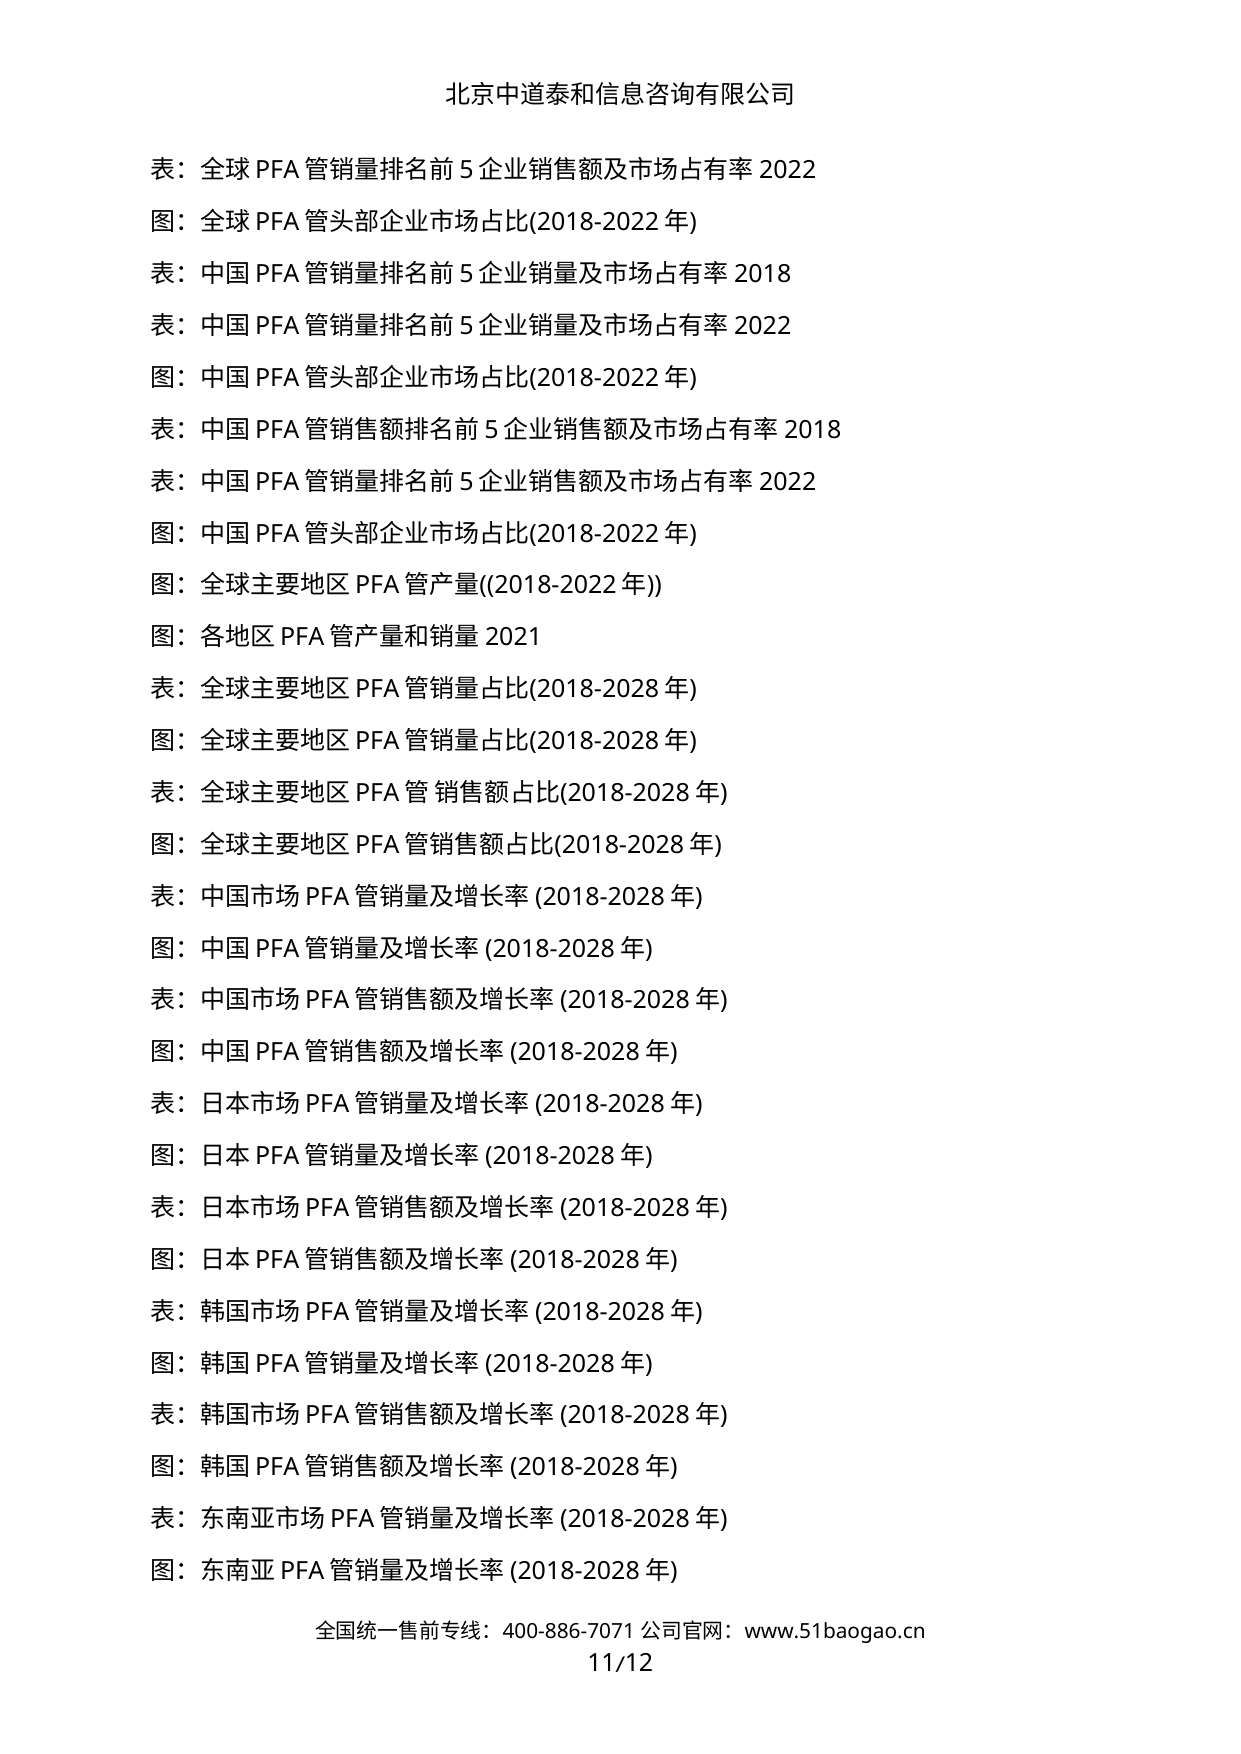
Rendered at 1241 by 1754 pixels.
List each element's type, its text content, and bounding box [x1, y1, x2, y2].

text 图：中国PFA管头部企业市场占比(2018-2022年) [150, 513, 1090, 549]
text 表：韩国市场PFA管销量及增长率 (2018-2028年) [150, 1291, 1090, 1327]
text 表：日本市场PFA管销售额及增长率 (2018-2028年) [150, 1187, 1090, 1224]
text 图：全球主要地区PFA管产量((2018-2022年)) [150, 565, 1090, 601]
text 图：中国PFA管销量及增长率 (2018-2028年) [150, 928, 1090, 964]
text 图：韩国PFA管销售额及增长率 (2018-2028年) [150, 1447, 1090, 1483]
text 表：日本市场PFA管销量及增长率 (2018-2028年) [150, 1084, 1090, 1120]
text 图：日本PFA管销量及增长率 (2018-2028年) [150, 1136, 1090, 1172]
text 图：全球PFA管头部企业市场占比(2018-2022年) [150, 202, 1090, 238]
text 表：东南亚市场PFA管销量及增长率 (2018-2028年) [150, 1499, 1090, 1535]
text 表：韩国市场PFA管销售额及增长率 (2018-2028年) [150, 1395, 1090, 1431]
text 表：中国PFA管销量排名前5企业销售额及市场占有率 2022 [150, 461, 1090, 497]
text 图：中国PFA管销售额及增长率 (2018-2028年) [150, 1032, 1090, 1068]
text 表：全球主要地区PFA管销量占比(2018-2028年) [150, 669, 1090, 705]
text 表：中国PFA管销量排名前5企业销量及市场占有率 2022 [150, 306, 1090, 342]
text 图：全球主要地区PFA管销售额占比(2018-2028年) [150, 824, 1090, 861]
text 表：中国PFA管销量排名前5企业销量及市场占有率 2018 [150, 254, 1090, 290]
text 图：全球主要地区PFA管销量占比(2018-2028年) [150, 721, 1090, 757]
text 图：日本PFA管销售额及增长率 (2018-2028年) [150, 1239, 1090, 1276]
text 图：各地区PFA管产量和销量 2021 [150, 617, 1090, 653]
text 表：中国市场PFA管销售额及增长率 (2018-2028年) [150, 980, 1090, 1016]
text 表：中国市场PFA管销量及增长率 (2018-2028年) [150, 876, 1090, 912]
text 表：全球主要地区PFA管 销售额占比(2018-2028年) [150, 772, 1090, 809]
text 表：中国PFA管销售额排名前5企业销售额及市场占有率 2018 [150, 409, 1090, 446]
text 图：中国PFA管头部企业市场占比(2018-2022年) [150, 357, 1090, 394]
text 表：全球PFA管销量排名前5企业销售额及市场占有率 2022 [150, 150, 1090, 186]
text 图：东南亚PFA管销量及增长率 (2018-2028年) [150, 1551, 1090, 1587]
text 图：韩国PFA管销量及增长率 (2018-2028年) [150, 1343, 1090, 1379]
